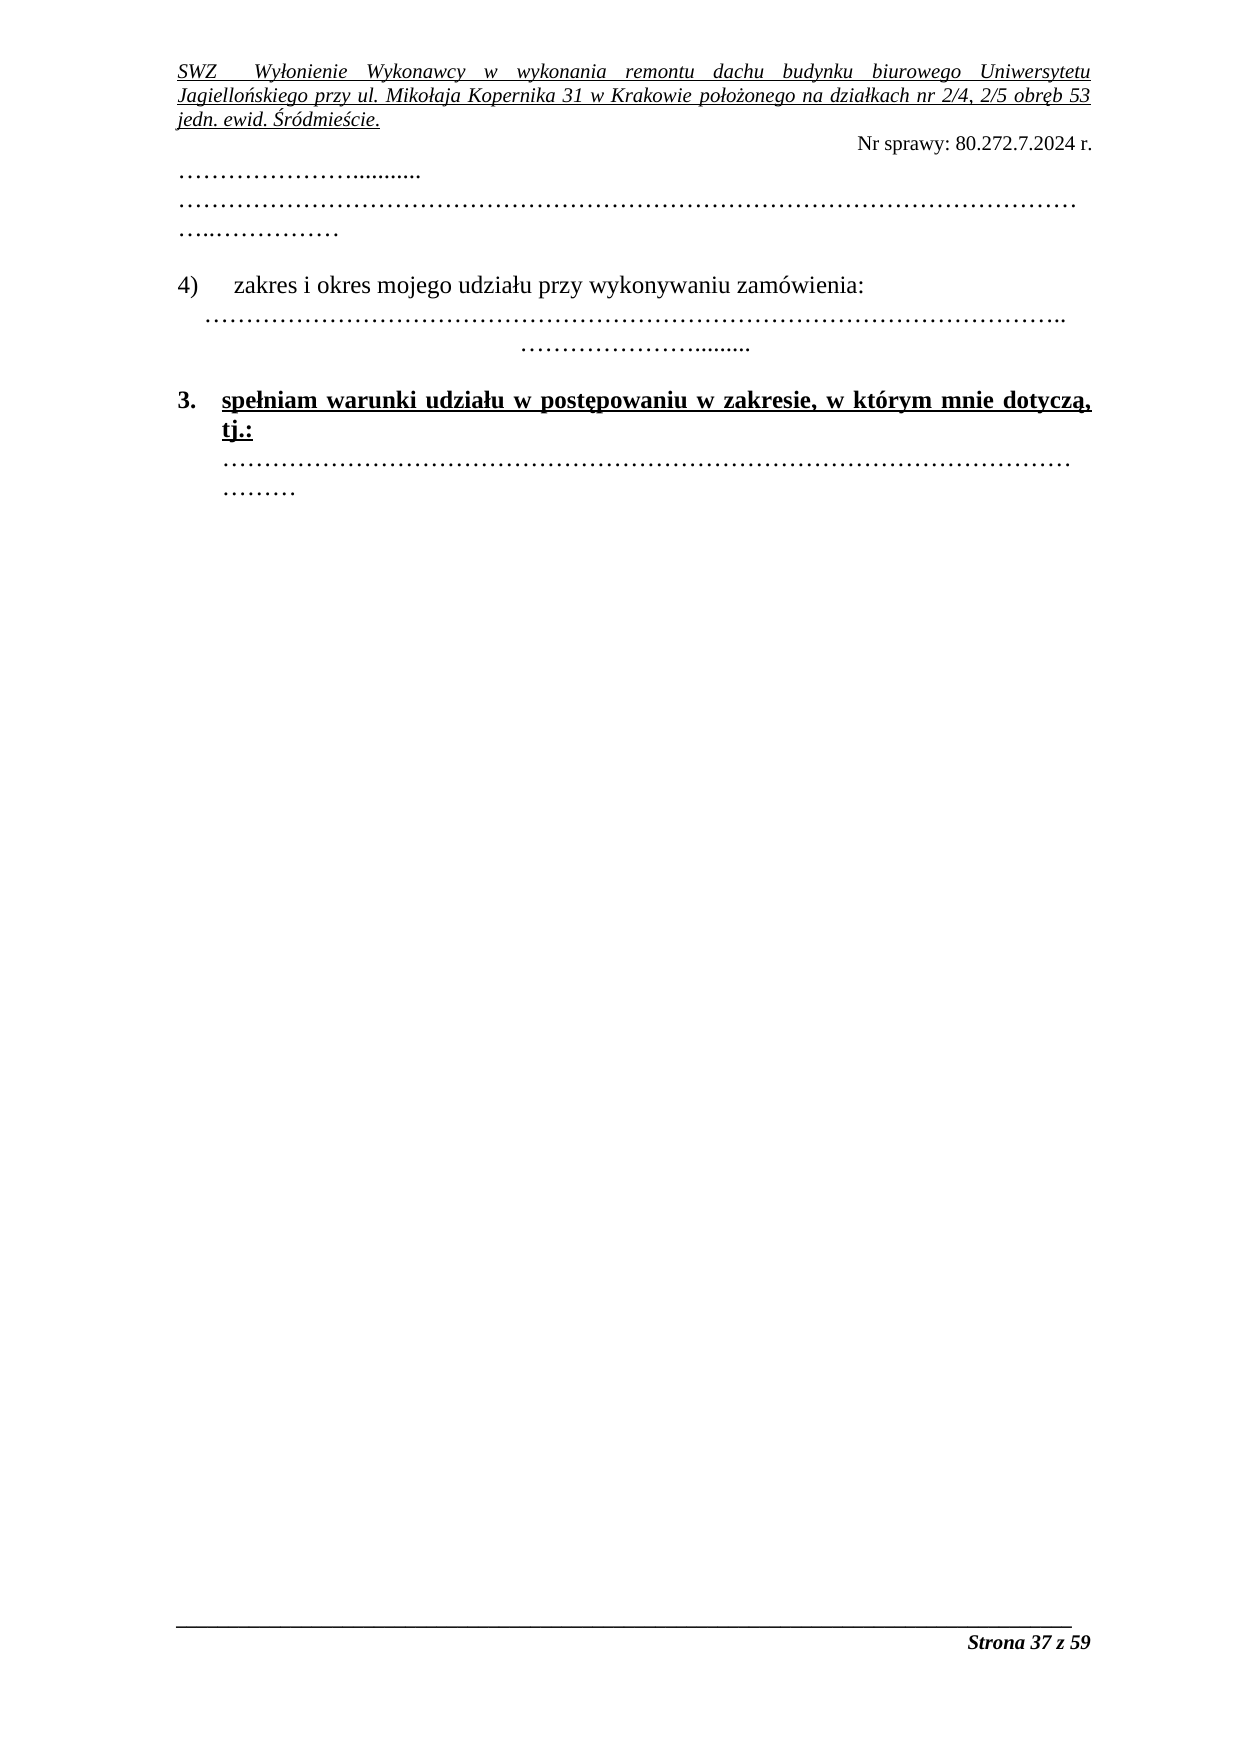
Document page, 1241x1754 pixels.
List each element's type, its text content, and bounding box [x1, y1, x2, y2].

list zakres i okres mojego udziału przy wykonywaniu zamówienia: [177, 270, 1092, 299]
list ………………………………………………………………………………………………… [222, 443, 1092, 500]
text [177, 155, 1092, 242]
text …………………………………………………………………………………………..…………………......... [177, 299, 1092, 357]
list spełniam warunki udziału w postępowaniu w zakresie, w którym mnie dotyczą, tj.: [177, 385, 1092, 443]
